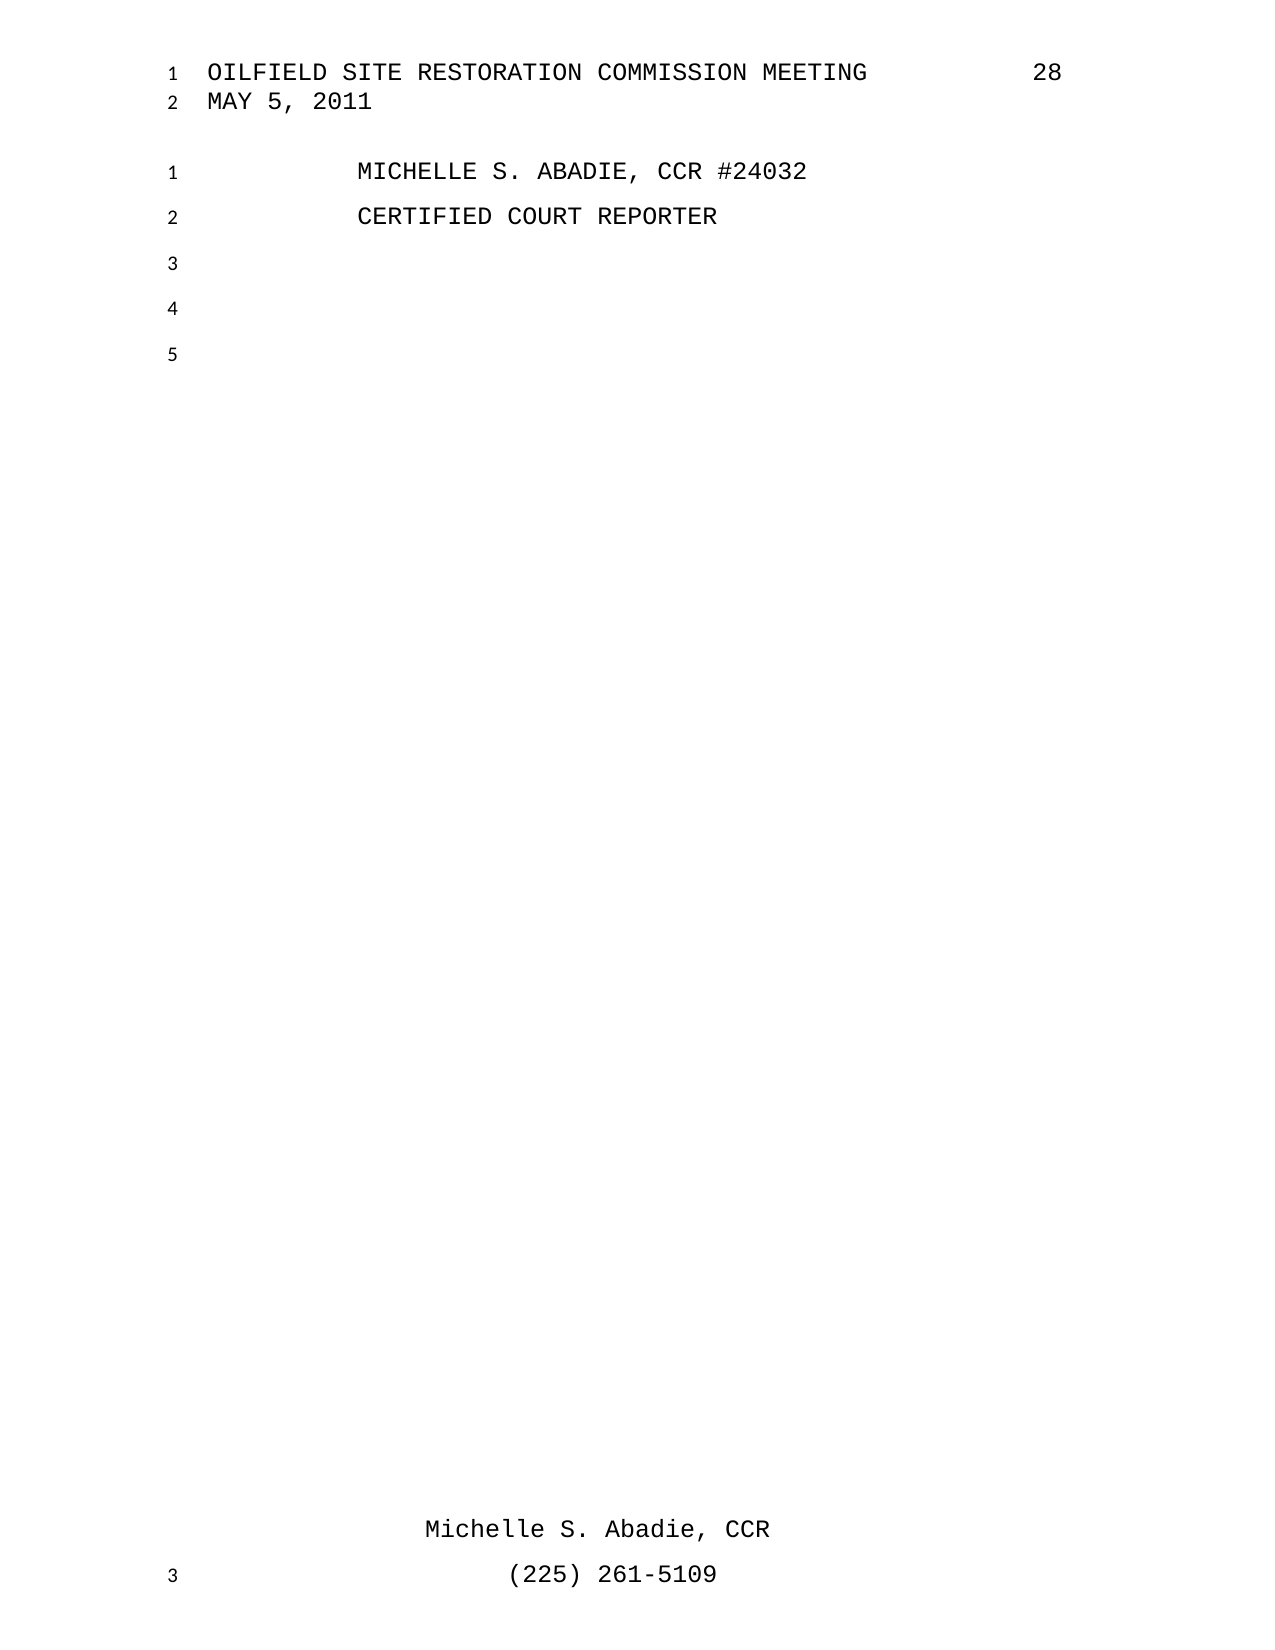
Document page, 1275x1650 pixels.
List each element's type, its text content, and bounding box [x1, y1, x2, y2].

text MICHELLE S. ABADIE, CCR #24032 [207, 141, 1033, 187]
text CERTIFIED COURT REPORTER [207, 187, 1033, 232]
